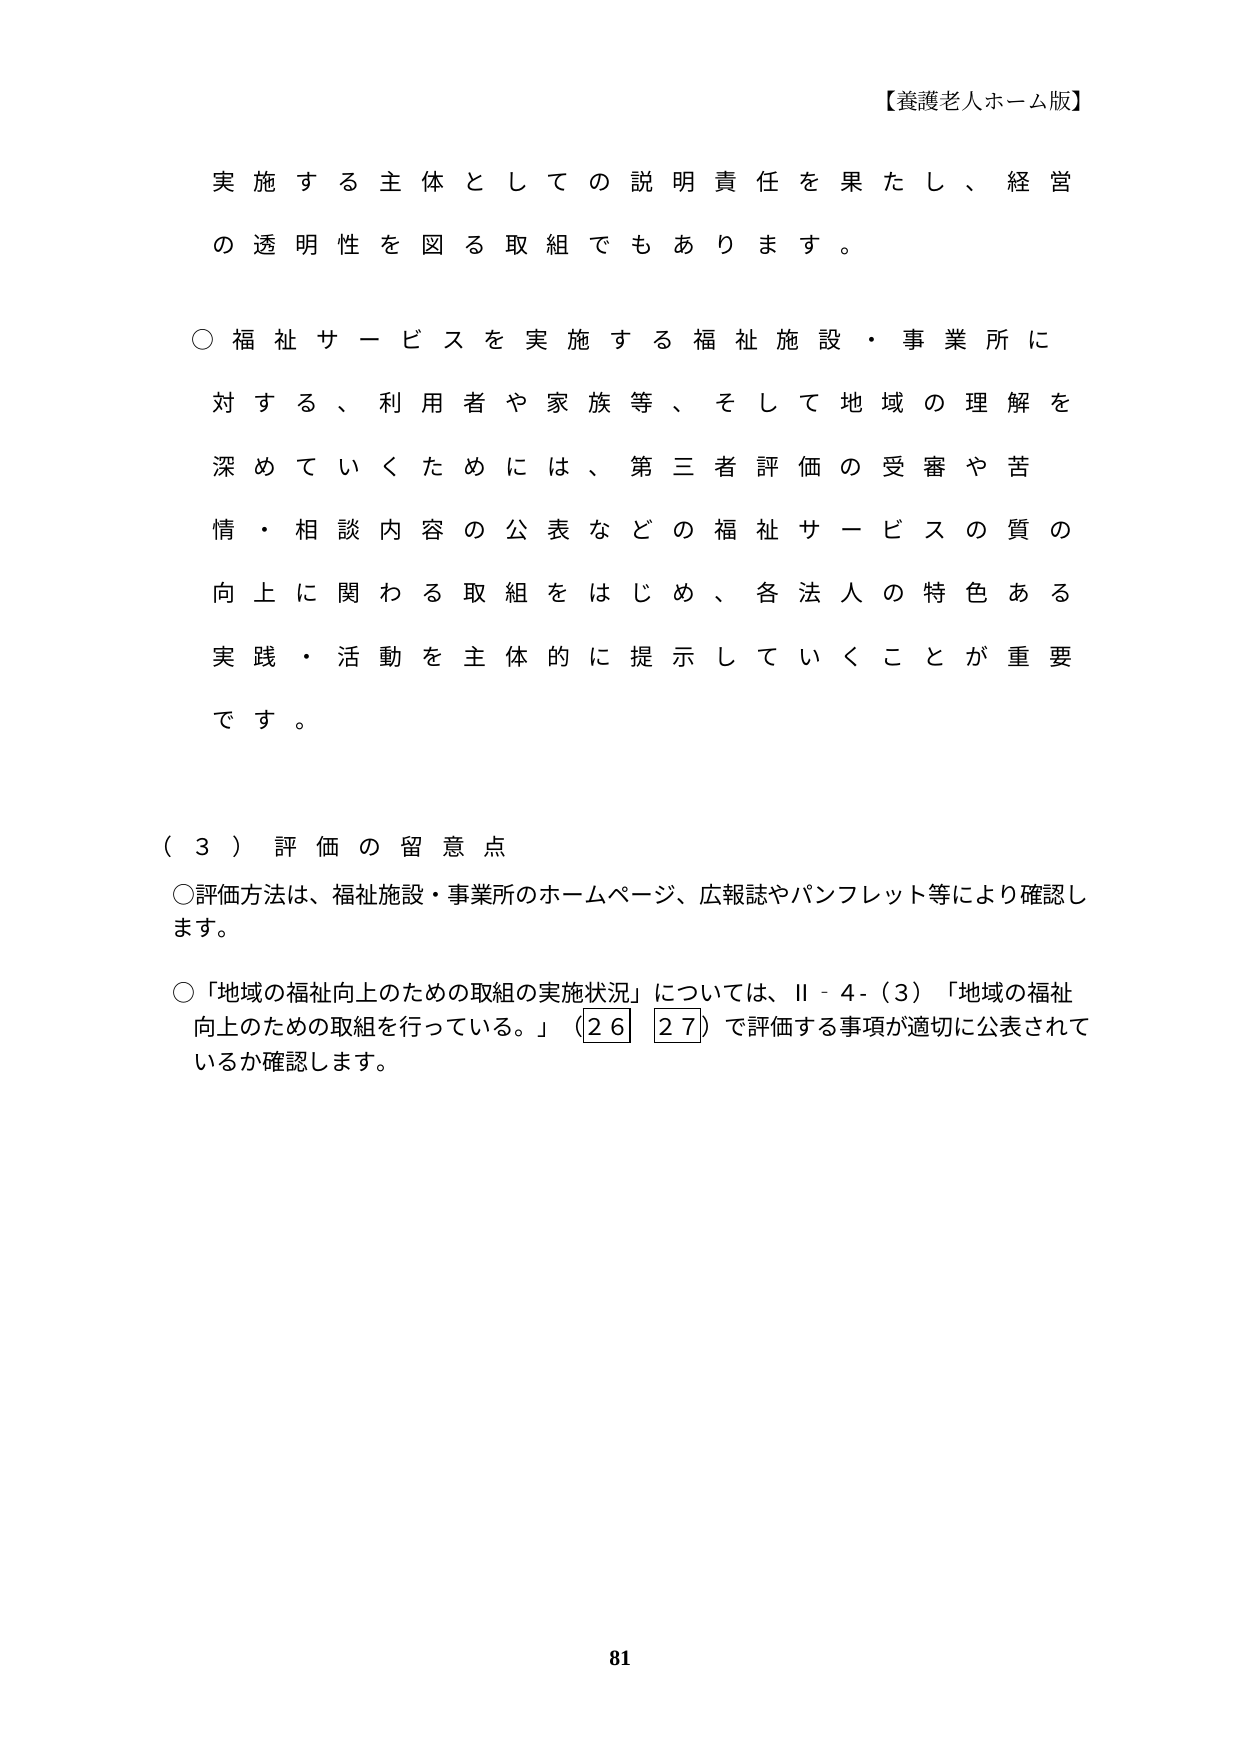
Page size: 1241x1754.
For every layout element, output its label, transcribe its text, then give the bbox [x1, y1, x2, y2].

text ○「地域の福祉向上のための取組の実施状況」については、Ⅱ‐４-（３）「地域の福祉向上のための取組を行っている。」（２６ ２７）で評価する事項が適切に公表されているか確認します。 [149, 975, 1091, 1077]
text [170, 149, 1091, 275]
text （３）評価の留意点 [149, 814, 1091, 877]
text ○評価方法は、福祉施設・事業所のホームページ、広報誌やパンフレット等により確認します。 [149, 877, 1091, 943]
text ○福祉サービスを実施する福祉施設・事業所に対する、利用者や家族等、そして地域の理解を深めていくためには、第三者評価の受審や苦情・相談内容の公表などの福祉サービスの質の向上に関わる取組をはじめ、各法人の特色ある実践・活動を主体的に提示していくことが重要です。 [149, 307, 1091, 750]
